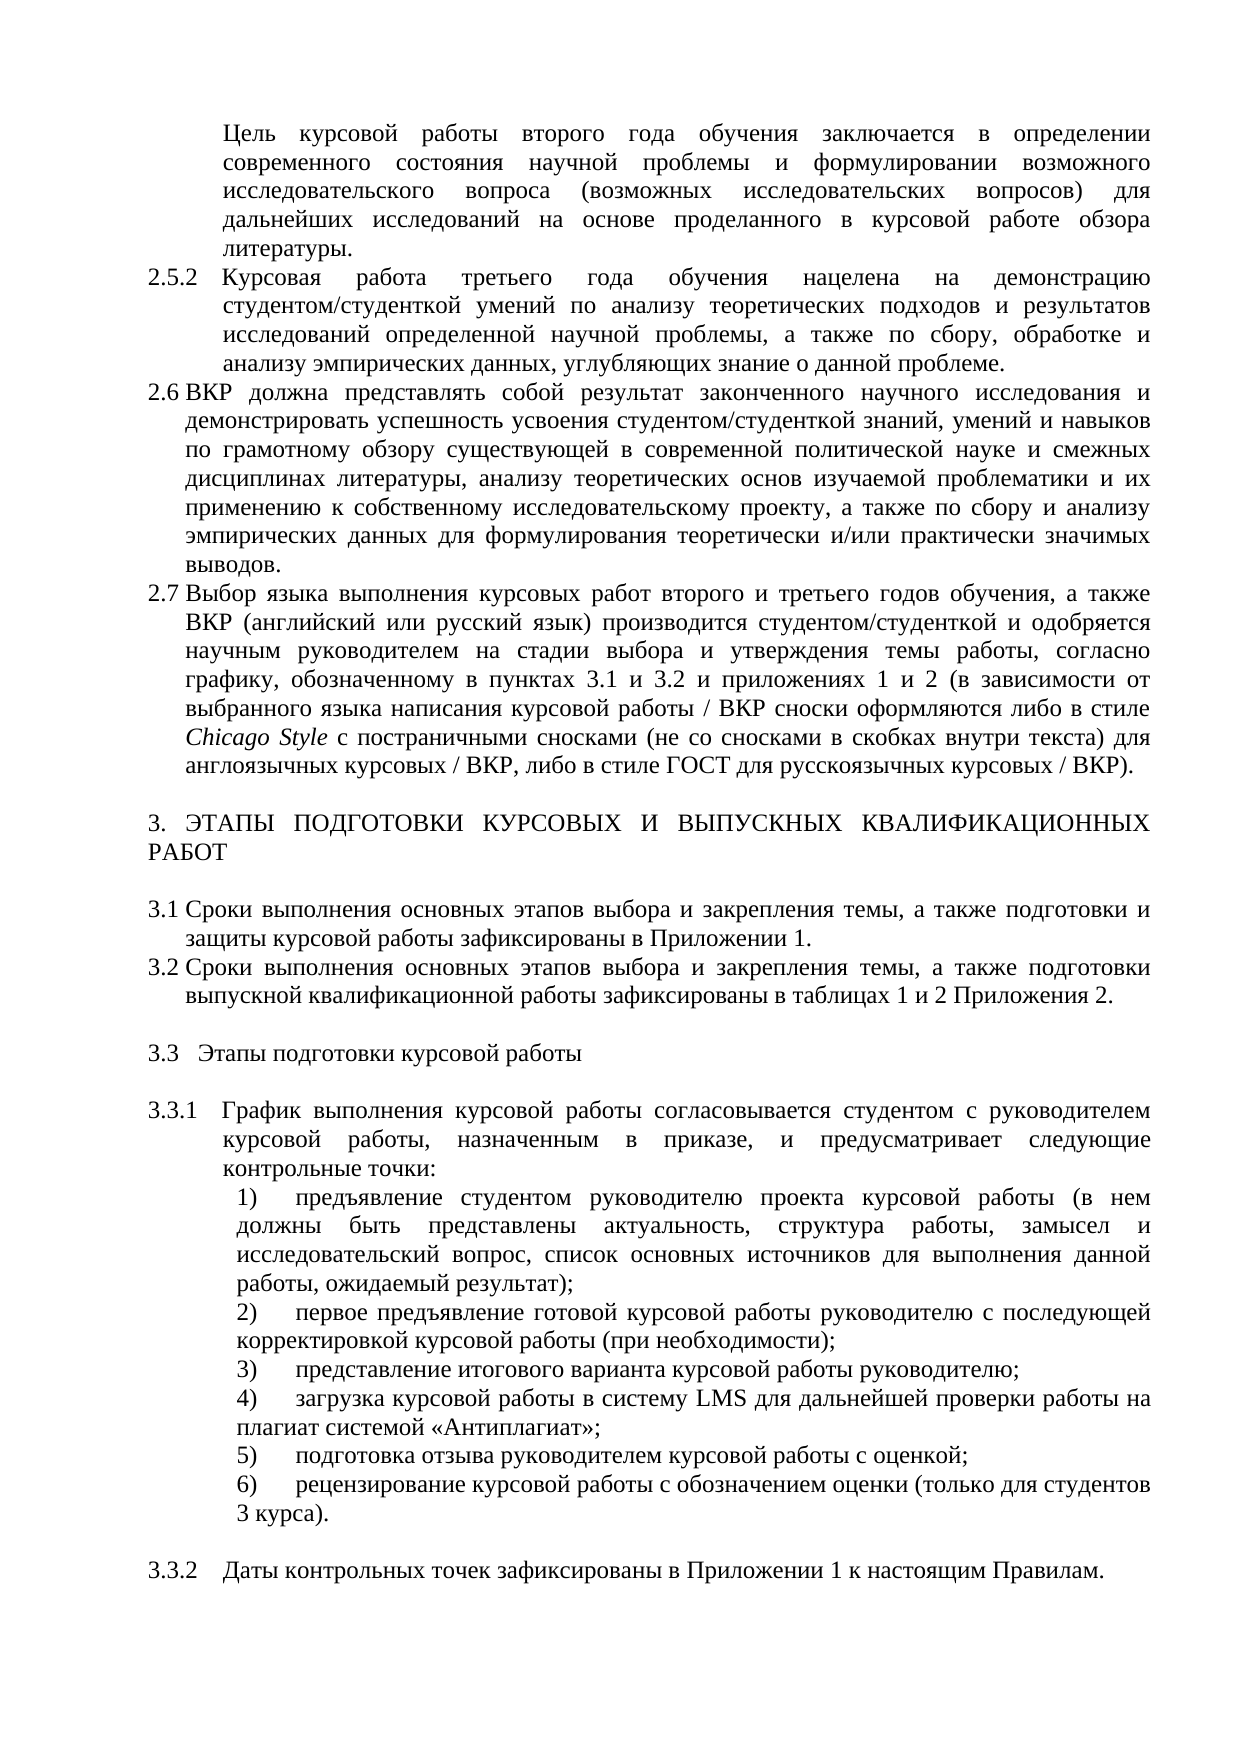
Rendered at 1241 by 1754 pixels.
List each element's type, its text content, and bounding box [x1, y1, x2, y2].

list Курсовая работа третьего года обучения нацелена на демонстрацию студентом/студенткой умений по анализу теоретических подходов и результатов исследований определенной научной проблемы, а также по сбору, обработке и анализу эмпирических данных, углубляющих знание о данной проблеме. [148, 262, 1152, 377]
list Сроки выполнения основных этапов выбора и закрепления темы, а также подготовки и защиты курсовой работы зафиксированы в Приложении 1. [148, 894, 1152, 952]
list рецензирование курсовой работы с обозначением оценки (только для студентов 3 курса). [236, 1469, 1152, 1527]
list ВКР должна представлять собой результат законченного научного исследования и демонстрировать успешность усвоения студентом/студенткой знаний, умений и навыков по грамотному обзору существующей в современной политической науке и смежных дисциплинах литературы, анализу теоретических основ изучаемой проблематики и их применению к собственному исследовательскому проекту, а также по сбору и анализу эмпирических данных для формулирования теоретически и/или практически значимых выводов. [148, 377, 1152, 578]
list загрузка курсовой работы в систему LMS для дальнейшей проверки работы на плагиат системой «Антиплагиат»; [236, 1383, 1152, 1441]
list первое предъявление готовой курсовой работы руководителю с последующей корректировкой курсовой работы (при необходимости); [236, 1297, 1152, 1354]
text 3. ЭТАПЫ ПОДГОТОВКИ КУРСОВЫХ И ВЫПУСКНЫХ КВАЛИФИКАЦИОННЫХ РАБОТ [148, 808, 1152, 866]
list Выбор языка выполнения курсовых работ второго и третьего годов обучения, а также ВКР (английский или русский язык) производится студентом/студенткой и одобряется научным руководителем на стадии выбора и утверждения темы работы, согласно графику, обозначенному в пунктах 3.1 и 3.2 и приложениях 1 и 2 (в зависимости от выбранного языка написания курсовой работы / ВКР сноски оформляются либо в стиле Chicago Style с постраничными сносками (не со сносками в скобках внутри текста) для англоязычных курсовых / ВКР, либо в стиле ГОСТ для русскоязычных курсовых / ВКР). [148, 578, 1152, 779]
list представление итогового варианта курсовой работы руководителю; [207, 1354, 1152, 1383]
list Сроки выполнения основных этапов выбора и закрепления темы, а также подготовки выпускной квалификационной работы зафиксированы в таблицах 1 и 2 Приложения 2. [148, 952, 1152, 1009]
list Даты контрольных точек зафиксированы в Приложении 1 к настоящим Правилам. [148, 1556, 1137, 1584]
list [148, 118, 1152, 262]
list предъявление студентом руководителю проекта курсовой работы (в нем должны быть представлены актуальность, структура работы, замысел и исследовательский вопрос, список основных источников для выполнения данной работы, ожидаемый результат); [236, 1182, 1152, 1297]
list График выполнения курсовой работы согласовывается студентом с руководителем курсовой работы, назначенным в приказе, и предусматривает следующие контрольные точки: [148, 1096, 1152, 1182]
list Этапы подготовки курсовой работы [148, 1038, 1152, 1067]
list подготовка отзыва руководителем курсовой работы с оценкой; [207, 1441, 1152, 1469]
